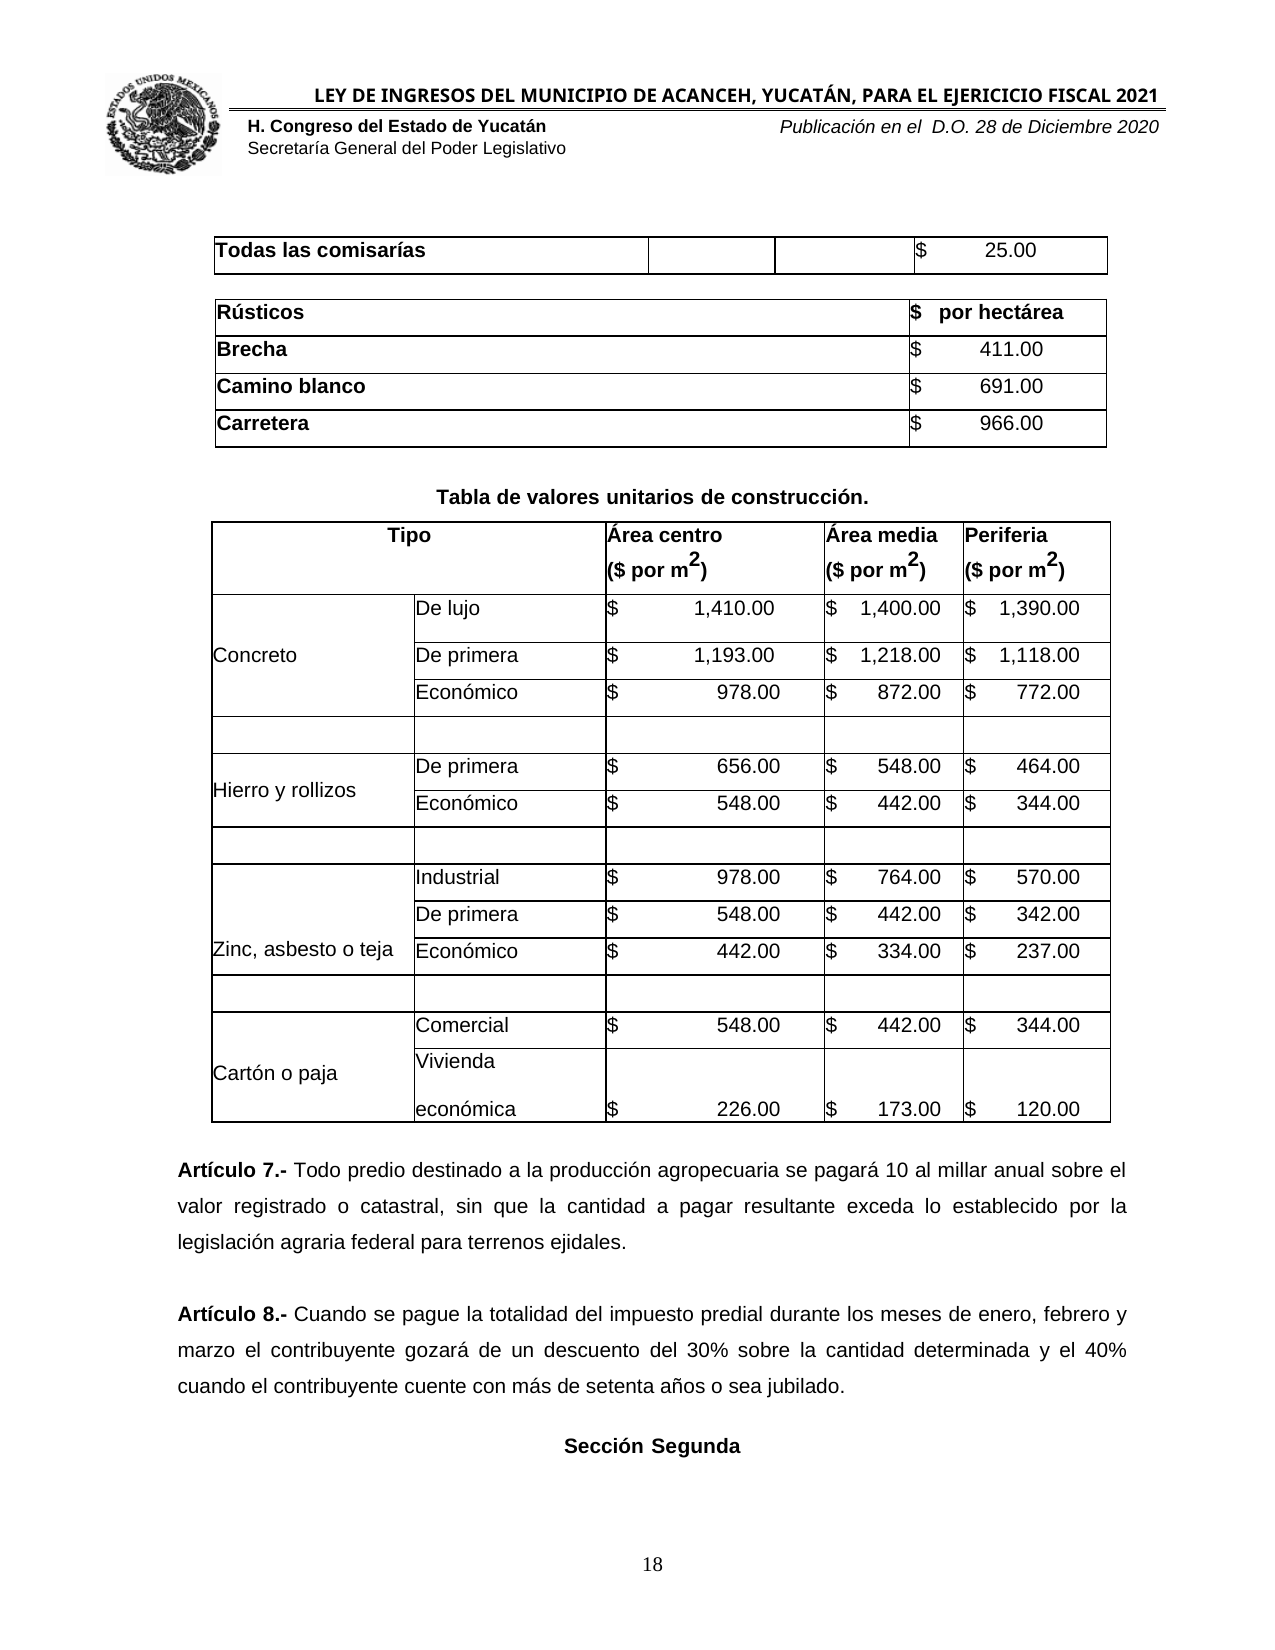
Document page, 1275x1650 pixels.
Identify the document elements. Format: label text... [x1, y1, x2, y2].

table_cell [649, 238, 774, 273]
table_cell $ 226.00 [607, 1049, 824, 1121]
table_cell $ 344.00 [964, 1013, 1110, 1048]
table_cell Económico [415, 791, 605, 826]
table_cell [825, 717, 963, 752]
table_cell Carretera [216, 411, 909, 446]
table_cell Industrial [415, 865, 605, 900]
table_cell [607, 976, 824, 1011]
table_cell $ 1,400.00 [825, 595, 963, 642]
table_cell [964, 717, 1110, 752]
table_cell $ 548.00 [607, 1013, 824, 1048]
table_cell $ 548.00 [825, 754, 963, 789]
text Artículo 7.- Todo predio destinado a la producción agropecuaria se pagará 10 al millar anual sobre el valor registrado o catastral, sin que la cantidad a pagar resultante exceda lo establecido por la legislación agraria federal para terrenos ejidales. [177, 1158, 1127, 1254]
text Tabla de valores unitarios de construcción. [177, 483, 1127, 509]
table_cell $ 1,118.00 [964, 643, 1110, 678]
table_cell Económico [415, 680, 605, 716]
table_cell $ 656.00 [607, 754, 824, 789]
table_cell $ 25.00 [915, 238, 1107, 273]
table_cell $ 120.00 [964, 1049, 1110, 1121]
table_cell [607, 717, 824, 752]
table_cell [964, 976, 1110, 1011]
table_header Tipo [213, 523, 605, 594]
table_cell Vivienda económica [415, 1049, 605, 1121]
table_cell $ 334.00 [825, 939, 963, 974]
table_cell Comercial [415, 1013, 605, 1048]
table_cell $ 442.00 [607, 939, 824, 974]
table_cell $ 411.00 [910, 337, 1106, 372]
table_cell $ 442.00 [825, 1013, 963, 1048]
table_cell $ 570.00 [964, 865, 1110, 900]
table_cell $ 442.00 [825, 902, 963, 937]
table_cell $ 464.00 [964, 754, 1110, 789]
table_cell $ 764.00 [825, 865, 963, 900]
table_cell $ 1,410.00 [607, 595, 824, 642]
table_cell [964, 828, 1110, 863]
table_cell [776, 238, 914, 273]
table_cell Económico [415, 939, 605, 974]
table_cell Concreto [213, 595, 414, 716]
table_cell $ 772.00 [964, 680, 1110, 716]
text Artículo 8.- Cuando se pague la totalidad del impuesto predial durante los meses de enero, febrero y marzo el contribuyente gozará de un descuento del 30% sobre la cantidad determinada y el 40% cuando el contribuyente cuente con más de setenta años o sea jubilado. [177, 1302, 1127, 1398]
table_cell De primera [415, 754, 605, 789]
table_cell $ 1,193.00 [607, 643, 824, 678]
table_cell De primera [415, 902, 605, 937]
table_cell Zinc, asbesto o teja [213, 865, 414, 974]
table_cell $ 344.00 [964, 791, 1110, 826]
table_cell [825, 828, 963, 863]
table_cell $ 173.00 [825, 1049, 963, 1121]
table_cell $ 872.00 [825, 680, 963, 716]
table_cell [415, 976, 605, 1011]
table_cell Todas las comisarías [215, 238, 648, 273]
table_cell [607, 828, 824, 863]
table_cell Camino blanco [216, 374, 909, 409]
table_cell $ 691.00 [910, 374, 1106, 409]
table_cell $ 237.00 [964, 939, 1110, 974]
table_cell $ 966.00 [910, 411, 1106, 446]
table_cell $ 548.00 [607, 791, 824, 826]
table_cell De primera [415, 643, 605, 678]
table_header Rústicos [216, 300, 909, 335]
table_cell Brecha [216, 337, 909, 372]
table_cell $ 442.00 [825, 791, 963, 826]
table_header Área media ($ por m2) [825, 523, 963, 594]
table_cell [415, 828, 605, 863]
table_cell [213, 717, 414, 752]
table_header $ por hectárea [910, 300, 1106, 335]
table_cell $ 342.00 [964, 902, 1110, 937]
table_cell $ 1,390.00 [964, 595, 1110, 642]
table_cell [213, 976, 414, 1011]
table_header Área centro ($ por m2) [607, 523, 824, 594]
table_cell Cartón o paja [213, 1013, 414, 1121]
table_cell [213, 828, 414, 863]
table_cell $ 548.00 [607, 902, 824, 937]
table_header Periferia ($ por m2) [964, 523, 1110, 594]
text Sección Segunda [177, 1434, 1127, 1458]
table_cell $ 1,218.00 [825, 643, 963, 678]
table_cell $ 978.00 [607, 865, 824, 900]
table_cell $ 978.00 [607, 680, 824, 716]
table_cell De lujo [415, 595, 605, 642]
table_cell [415, 717, 605, 752]
table_cell [825, 976, 963, 1011]
table_cell Hierro y rollizos [213, 754, 414, 826]
